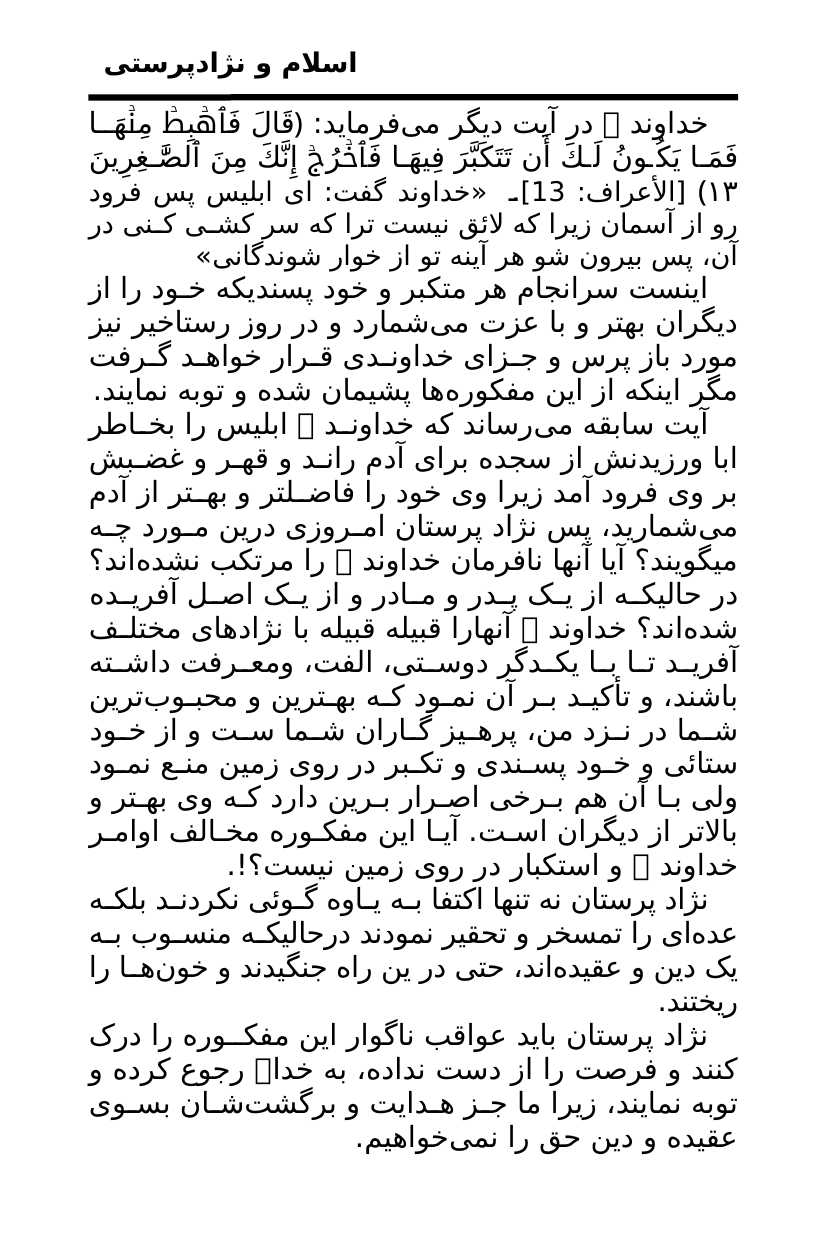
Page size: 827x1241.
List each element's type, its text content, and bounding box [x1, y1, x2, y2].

text نژاد پرستان نه تنها اکتفا به یاوه گوئی نکردند بلکه عده‌ای را تمسخر و تحقیر نمودند درحالیکه منسوب به یک دین و عقیده‌اند، حتی در ین راه جنگیدند و خون‌ها را ریختند. [89, 883, 738, 1018]
text خداوند در آیت دیگر می‌فرماید: ﴿قَالَ فَٱهۡبِطۡ مِنۡهَا فَمَا يَكُونُ لَكَ أَن تَتَكَبَّرَ فِيهَا فَٱخۡرُجۡ إِنَّكَ مِنَ ٱلصَّٰغِرِينَ ١٣﴾ [الأعراف: 13]. «خداوند گفت: ای ابلیس پس فرود رو از آسمان زیرا که لائق نیست ترا که سر کشی کنی در آن، پس بیرون شو هر آینه تو از خوار شوندگانی» [89, 106, 738, 271]
text اینست سرانجام هر متکبر و خود پسندیکه خود را از دیگران بهتر و با عزت می‌شمارد و در روز رستاخیر نیز مورد باز پرس و جزای خداوندی قرار خواهد گرفت مگر اینکه از این مفکوره‌ها پشیمان شده و توبه نمایند. [89, 271, 738, 407]
text آیت سابقه می‌رساند که خداوند ابلیس را بخاطر ابا ورزیدنش از سجده برای آدم راند و قهر و غضبش بر وی فرود آمد زیرا وی خود را فاضلتر و بهتر از آدم می‌شمارید، پس نژاد پرستان امروزی درین مورد چه میگویند؟ آیا آنها نافرمان خداوند را مرتکب نشده‌اند؟ در حالیکه از یک پدر و مادر و از یک اصل آفریده شده‌اند؟ خداوند آنهارا قبیله قبیله با نژاد‌های مختلف آفرید تا با یکدگر دوستی، الفت، ومعرفت داشته باشند، و تأکید بر آن نمود که بهترین و محبوب‌ترین شما در نزد من، پرهیز گاران شما ست و از خود ستائی و خود پسندی و تکبر در روی زمین منع نمود ولی با آن هم برخی اصرار برین دارد که وی بهتر و بالاتر از دیگران است. آیا این مفکوره مخالف اوامر خداوند و استکبار در روی زمین نیست؟!. [89, 407, 738, 883]
text نژاد پرستان باید عواقب ناگوار این مفکوره را درک کنند و فرصت را از دست نداده، به خدا رجوع کرده و توبه نمایند، زیرا ما جز هدایت و برگشت‌شان بسوی عقیده و دین حق را نمی‌خواهیم. [89, 1018, 738, 1154]
